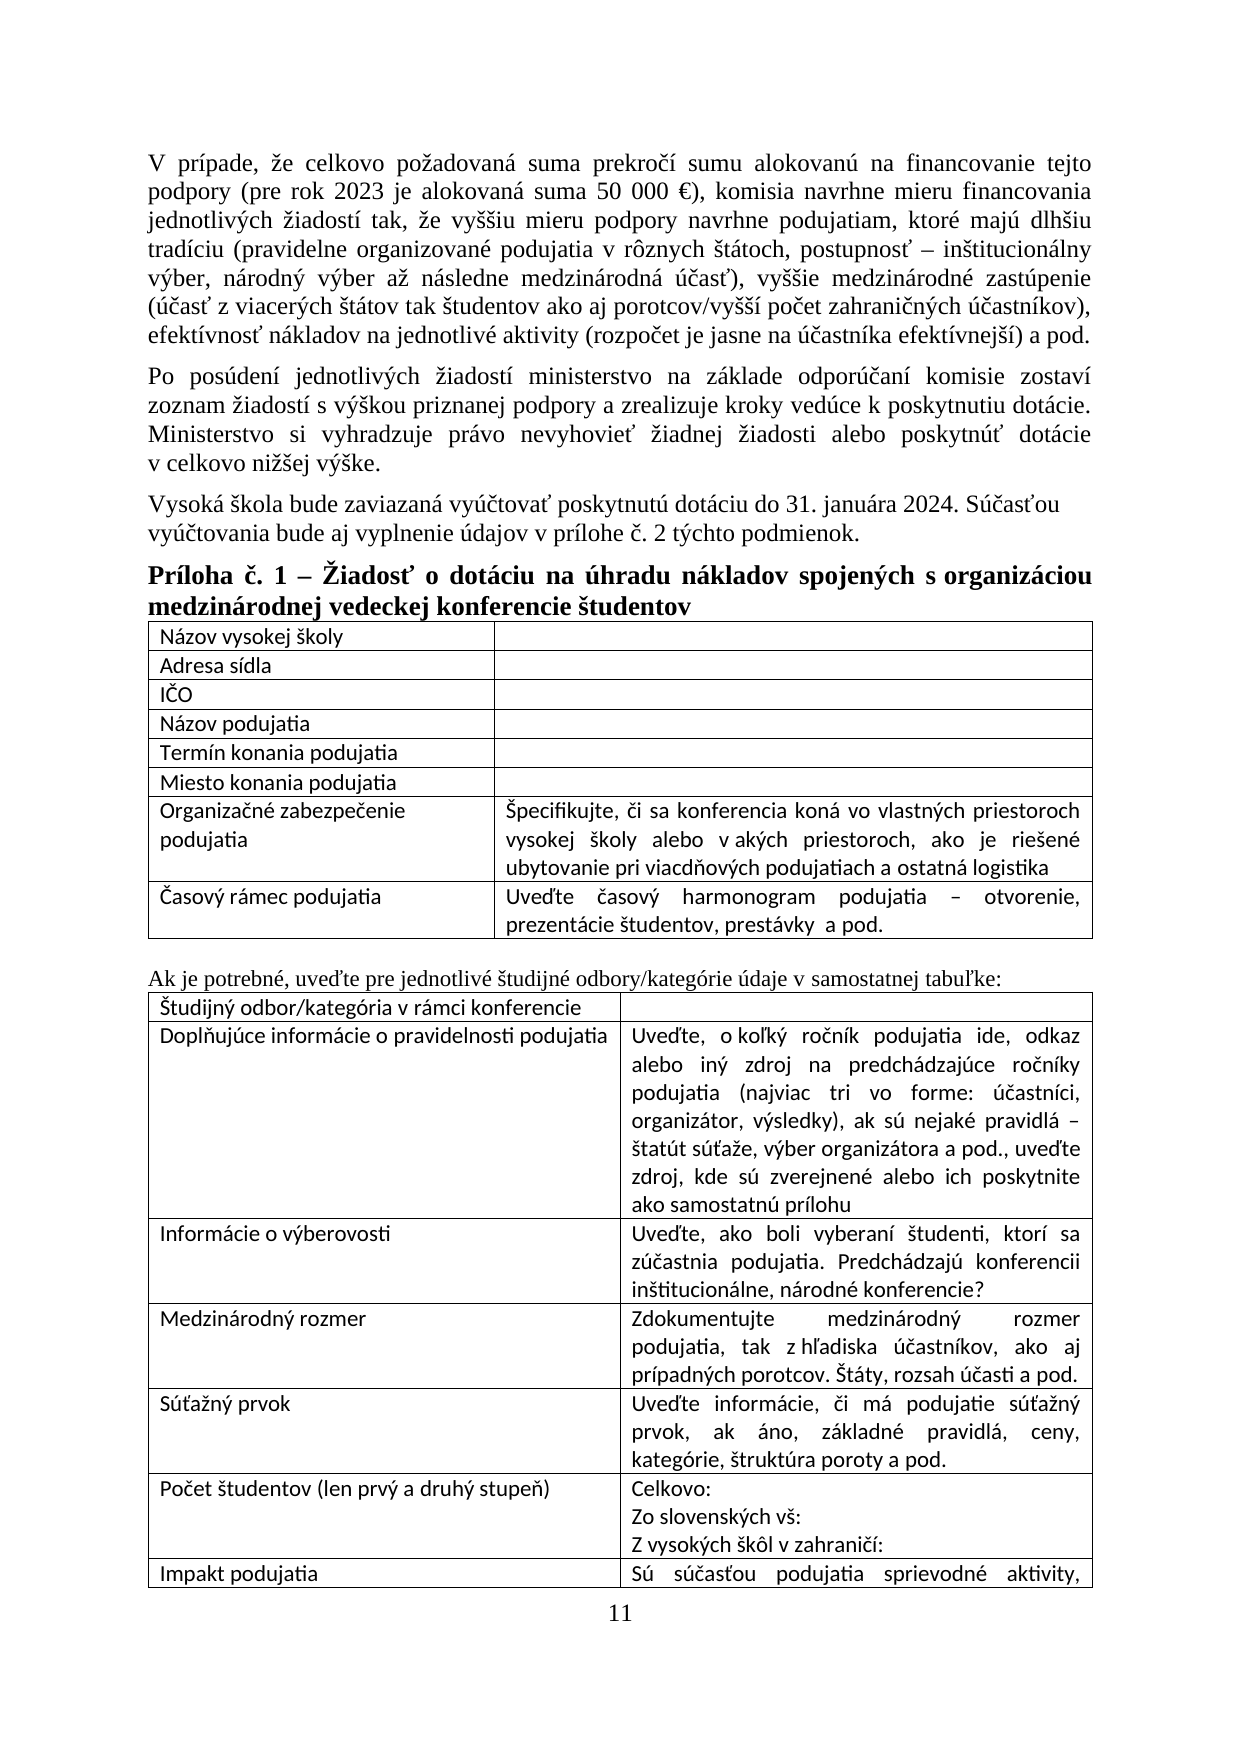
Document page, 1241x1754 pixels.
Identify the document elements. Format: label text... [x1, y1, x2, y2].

table_cell Impakt podujatia [149, 1559, 620, 1587]
table_cell Adresa sídla [149, 651, 494, 679]
table_cell Termín konania podujatia [149, 739, 494, 767]
table_cell Zdokumentujte medzinárodný rozmer podujatia, tak z hľadiska účastníkov, ako aj prípadných porotcov. Štáty, rozsah účasti a pod. [621, 1304, 1092, 1388]
table_cell Špecifikujte, či sa konferencia koná vo vlastných priestoroch vysokej školy alebo v akých priestoroch, ako je riešené ubytovanie pri viacdňových podujatiach a ostatná logistika [495, 797, 1092, 881]
table_cell Celkovo: Zo slovenských vš: Z vysokých škôl v zahraničí: [621, 1474, 1092, 1558]
table_cell IČO [149, 680, 494, 708]
table_header [495, 622, 1092, 650]
table_cell [495, 651, 1092, 679]
table_header Názov vysokej školy [149, 622, 494, 650]
table_cell Uveďte, o koľký ročník podujatia ide, odkaz alebo iný zdroj na predchádzajúce ročníky podujatia (najviac tri vo forme: účastníci, organizátor, výsledky), ak sú nejaké pravidlá – štatút súťaže, výber organizátora a pod., uveďte zdroj, kde sú zverejnené alebo ich poskytnite ako samostatnú prílohu [621, 1022, 1092, 1218]
table_cell Medzinárodný rozmer [149, 1304, 620, 1388]
table_cell [495, 710, 1092, 737]
table_header [621, 993, 1092, 1021]
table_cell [621, 1559, 1092, 1587]
table_cell Názov podujatia [149, 710, 494, 737]
text Po posúdení jednotlivých žiadostí ministerstvo na základe odporúčaní komisie zostaví zoznam žiadostí s výškou priznanej podpory a zrealizuje kroky vedúce k poskytnutiu dotácie. Ministerstvo si vyhradzuje právo nevyhovieť žiadnej žiadosti alebo poskytnúť dotácie v celkovo nižšej výške. [148, 361, 1092, 476]
table_cell Miesto konania podujatia [149, 768, 494, 796]
table_cell Uveďte, ako boli vyberaní študenti, ktorí sa zúčastnia podujatia. Predchádzajú konferencii inštitucionálne, národné konferencie? [621, 1219, 1092, 1303]
table_cell Uveďte informácie, či má podujatie súťažný prvok, ak áno, základné pravidlá, ceny, kategórie, štruktúra poroty a pod. [621, 1389, 1092, 1473]
table_cell [495, 680, 1092, 708]
table_cell Doplňujúce informácie o pravidelnosti podujatia [149, 1022, 620, 1218]
table_cell [495, 768, 1092, 796]
table_cell Informácie o výberovosti [149, 1219, 620, 1303]
table_cell [495, 739, 1092, 767]
text Ak je potrebné, uveďte pre jednotlivé študijné odbory/kategórie údaje v samostatnej tabuľke: [148, 965, 1092, 992]
table_cell Uveďte časový harmonogram podujatia – otvorenie, prezentácie študentov, prestávky a pod. [495, 882, 1092, 938]
table_cell Súťažný prvok [149, 1389, 620, 1473]
text Príloha č. 1 – Žiadosť o dotáciu na úhradu nákladov spojených s organizáciou medzinárodnej vedeckej konferencie študentov [148, 559, 1092, 621]
table_cell Organizačné zabezpečenie podujatia [149, 797, 494, 881]
text Vysoká škola bude zaviazaná vyúčtovať poskytnutú dotáciu do 31. januára 2024. Súčasťou vyúčtovania bude aj vyplnenie údajov v prílohe č. 2 týchto podmienok. [148, 489, 1092, 546]
table_cell Časový rámec podujatia [149, 882, 494, 938]
table_cell Počet študentov (len prvý a druhý stupeň) [149, 1474, 620, 1558]
table_header Študijný odbor/kategória v rámci konferencie [149, 993, 620, 1021]
text V prípade, že celkovo požadovaná suma prekročí sumu alokovanú na financovanie tejto podpory (pre rok 2023 je alokovaná suma 50 000 €), komisia navrhne mieru financovania jednotlivých žiadostí tak, že vyššiu mieru podpory navrhne podujatiam, ktoré majú dlhšiu tradíciu (pravidelne organizované podujatia v rôznych štátoch, postupnosť – inštitucionálny výber, národný výber až následne medzinárodná účasť), vyššie medzinárodné zastúpenie (účasť z viacerých štátov tak študentov ako aj porotcov/vyšší počet zahraničných účastníkov), efektívnosť nákladov na jednotlivé aktivity (rozpočet je jasne na účastníka efektívnejší) a pod. [148, 148, 1092, 349]
